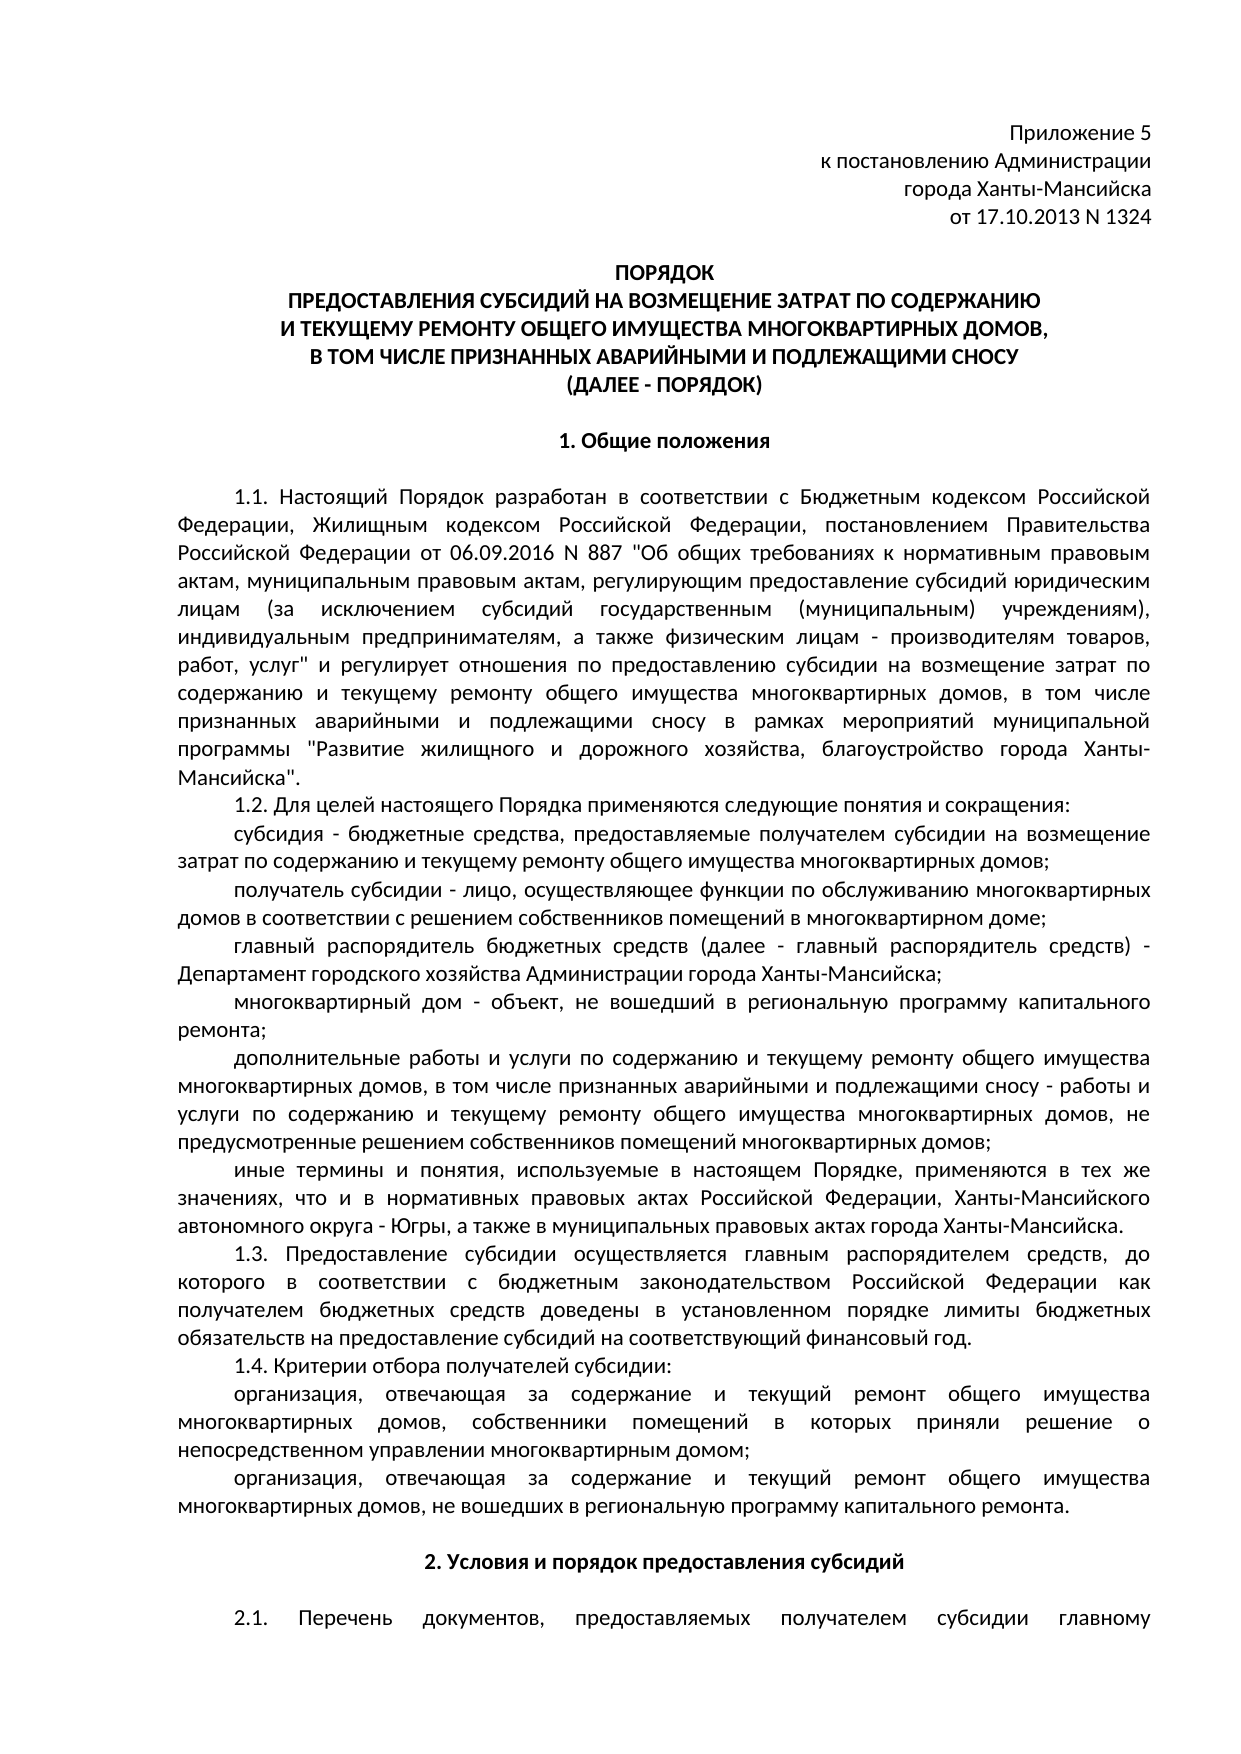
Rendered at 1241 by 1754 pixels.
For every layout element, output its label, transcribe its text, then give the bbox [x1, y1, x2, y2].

text города Ханты-Мансийска [177, 174, 1152, 202]
title И ТЕКУЩЕМУ РЕМОНТУ ОБЩЕГО ИМУЩЕСТВА МНОГОКВАРТИРНЫХ ДОМОВ, [177, 314, 1152, 342]
text 1.3. Предоставление субсидии осуществляется главным распорядителем средств, до которого в соответствии с бюджетным законодательством Российской Федерации как получателем бюджетных средств доведены в установленном порядке лимиты бюджетных обязательств на предоставление субсидий на соответствующий финансовый год. [177, 1239, 1152, 1351]
title ПОРЯДОК [177, 258, 1152, 286]
text Приложение 5 [177, 118, 1152, 146]
text главный распорядитель бюджетных средств (далее - главный распорядитель средств) - Департамент городского хозяйства Администрации города Ханты-Мансийска; [177, 931, 1152, 987]
text дополнительные работы и услуги по содержанию и текущему ремонту общего имущества многоквартирных домов, в том числе признанных аварийными и подлежащими сносу - работы и услуги по содержанию и текущему ремонту общего имущества многоквартирных домов, не предусмотренные решением собственников помещений многоквартирных домов; [177, 1043, 1152, 1155]
text получатель субсидии - лицо, осуществляющее функции по обслуживанию многоквартирных домов в соответствии с решением собственников помещений в многоквартирном доме; [177, 875, 1152, 931]
text организация, отвечающая за содержание и текущий ремонт общего имущества многоквартирных домов, не вошедших в региональную программу капитального ремонта. [177, 1463, 1152, 1519]
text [177, 1603, 1152, 1631]
title 1. Общие положения [177, 426, 1152, 454]
text 1.2. Для целей настоящего Порядка применяются следующие понятия и сокращения: [177, 791, 1152, 819]
title В ТОМ ЧИСЛЕ ПРИЗНАННЫХ АВАРИЙНЫМИ И ПОДЛЕЖАЩИМИ СНОСУ [177, 342, 1152, 370]
title 2. Условия и порядок предоставления субсидий [177, 1547, 1152, 1575]
text многоквартирный дом - объект, не вошедший в региональную программу капитального ремонта; [177, 987, 1152, 1043]
text организация, отвечающая за содержание и текущий ремонт общего имущества многоквартирных домов, собственники помещений в которых приняли решение о непосредственном управлении многоквартирным домом; [177, 1379, 1152, 1463]
title (ДАЛЕЕ - ПОРЯДОК) [177, 370, 1152, 398]
text субсидия - бюджетные средства, предоставляемые получателем субсидии на возмещение затрат по содержанию и текущему ремонту общего имущества многоквартирных домов; [177, 819, 1152, 875]
text иные термины и понятия, используемые в настоящем Порядке, применяются в тех же значениях, что и в нормативных правовых актах Российской Федерации, Ханты-Мансийского автономного округа - Югры, а также в муниципальных правовых актах города Ханты-Мансийска. [177, 1155, 1152, 1239]
text от 17.10.2013 N 1324 [177, 202, 1152, 230]
text 1.4. Критерии отбора получателей субсидии: [177, 1351, 1152, 1379]
title ПРЕДОСТАВЛЕНИЯ СУБСИДИЙ НА ВОЗМЕЩЕНИЕ ЗАТРАТ ПО СОДЕРЖАНИЮ [177, 286, 1152, 314]
text 1.1. Настоящий Порядок разработан в соответствии с Бюджетным кодексом Российской Федерации, Жилищным кодексом Российской Федерации, постановлением Правительства Российской Федерации от 06.09.2016 N 887 "Об общих требованиях к нормативным правовым актам, муниципальным правовым актам, регулирующим предоставление субсидий юридическим лицам (за исключением субсидий государственным (муниципальным) учреждениям), индивидуальным предпринимателям, а также физическим лицам - производителям товаров, работ, услуг" и регулирует отношения по предоставлению субсидии на возмещение затрат по содержанию и текущему ремонту общего имущества многоквартирных домов, в том числе признанных аварийными и подлежащими сносу в рамках мероприятий муниципальной программы "Развитие жилищного и дорожного хозяйства, благоустройство города Ханты-Мансийска". [177, 482, 1152, 791]
text к постановлению Администрации [177, 146, 1152, 174]
